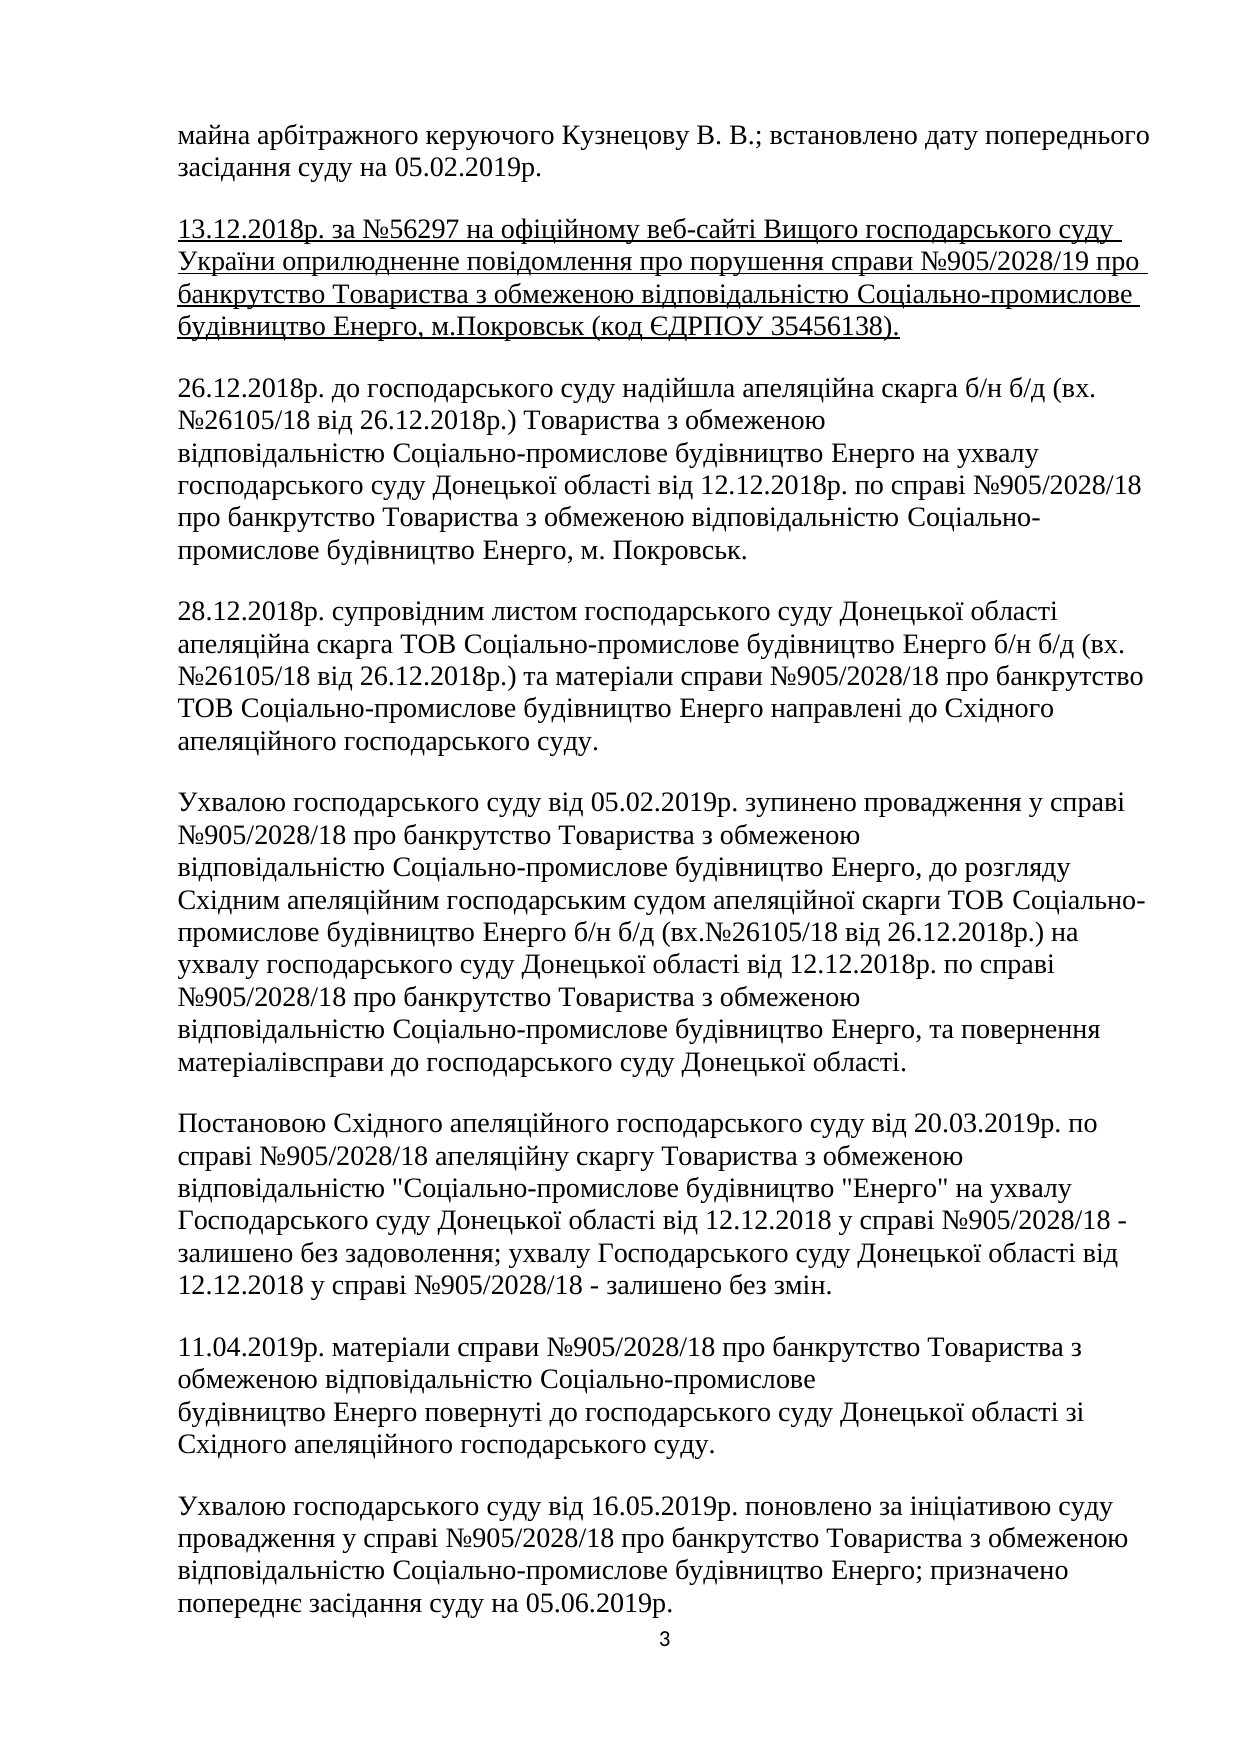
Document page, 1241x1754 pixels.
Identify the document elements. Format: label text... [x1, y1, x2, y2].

text 28.12.2018р. супровідним листом господарського суду Донецької області апеляційна скарга ТОВ Соціально-промислове будівництво Енерго б/н б/д (вх.№26105/18 від 26.12.2018р.) та матеріали справи №905/2028/18 про банкрутство ТОВ Соціально-промислове будівництво Енерго направлені до Східного апеляційного господарського суду. [177, 594, 1152, 756]
text Ухвалою господарського суду від 16.05.2019р. поновлено за ініціативою суду провадження у справі №905/2028/18 про банкрутство Товариства з обмеженою відповідальністю Соціально-промислове будівництво Енерго; призначено попереднє засідання суду на 05.06.2019р. [177, 1488, 1152, 1618]
text Постановою Східного апеляційного господарського суду від 20.03.2019р. по справі №905/2028/18 апеляційну скаргу Товариства з обмеженою відповідальністю "Соціально-промислове будівництво "Енерго" на ухвалу Господарського суду Донецької області від 12.12.2018 у справі №905/2028/18 - залишено без задоволення; ухвалу Господарського суду Донецької області від 12.12.2018 у справі №905/2028/18 - залишено без змін. [177, 1106, 1152, 1301]
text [177, 118, 1152, 183]
text 13.12.2018р. за №56297 на офіційному веб-сайті Вищого господарського суду України оприлюдненне повідомлення про порушення справи №905/2028/19 про банкрутство Товариства з обмеженою відповідальністю Соціально-промислове будівництво Енерго, м.Покровськ (код ЄДРПОУ 35456138). [177, 212, 1152, 342]
text 26.12.2018р. до господарського суду надійшла апеляційна скарга б/н б/д (вх.№26105/18 від 26.12.2018р.) Товариства з обмеженою відповідальністю Соціально-промислове будівництво Енерго на ухвалу господарського суду Донецької області від 12.12.2018р. по справі №905/2028/18 про банкрутство Товариства з обмеженою відповідальністю Соціально-промислове будівництво Енерго, м. Покровськ. [177, 371, 1152, 565]
text 11.04.2019р. матеріали справи №905/2028/18 про банкрутство Товариства з обмеженою відповідальністю Соціально-промислове будівництво Енерго повернуті до господарського суду Донецької області зі Східного апеляційного господарського суду. [177, 1330, 1152, 1459]
text Ухвалою господарського суду від 05.02.2019р. зупинено провадження у справі №905/2028/18 про банкрутство Товариства з обмеженою відповідальністю Соціально-промислове будівництво Енерго, до розгляду Східним апеляційним господарським судом апеляційної скарги ТОВ Соціально-промислове будівництво Енерго б/н б/д (вх.№26105/18 від 26.12.2018р.) на ухвалу господарського суду Донецької області від 12.12.2018р. по справі №905/2028/18 про банкрутство Товариства з обмеженою відповідальністю Соціально-промислове будівництво Енерго, та повернення матеріалівсправи до господарського суду Донецької області. [177, 786, 1152, 1077]
